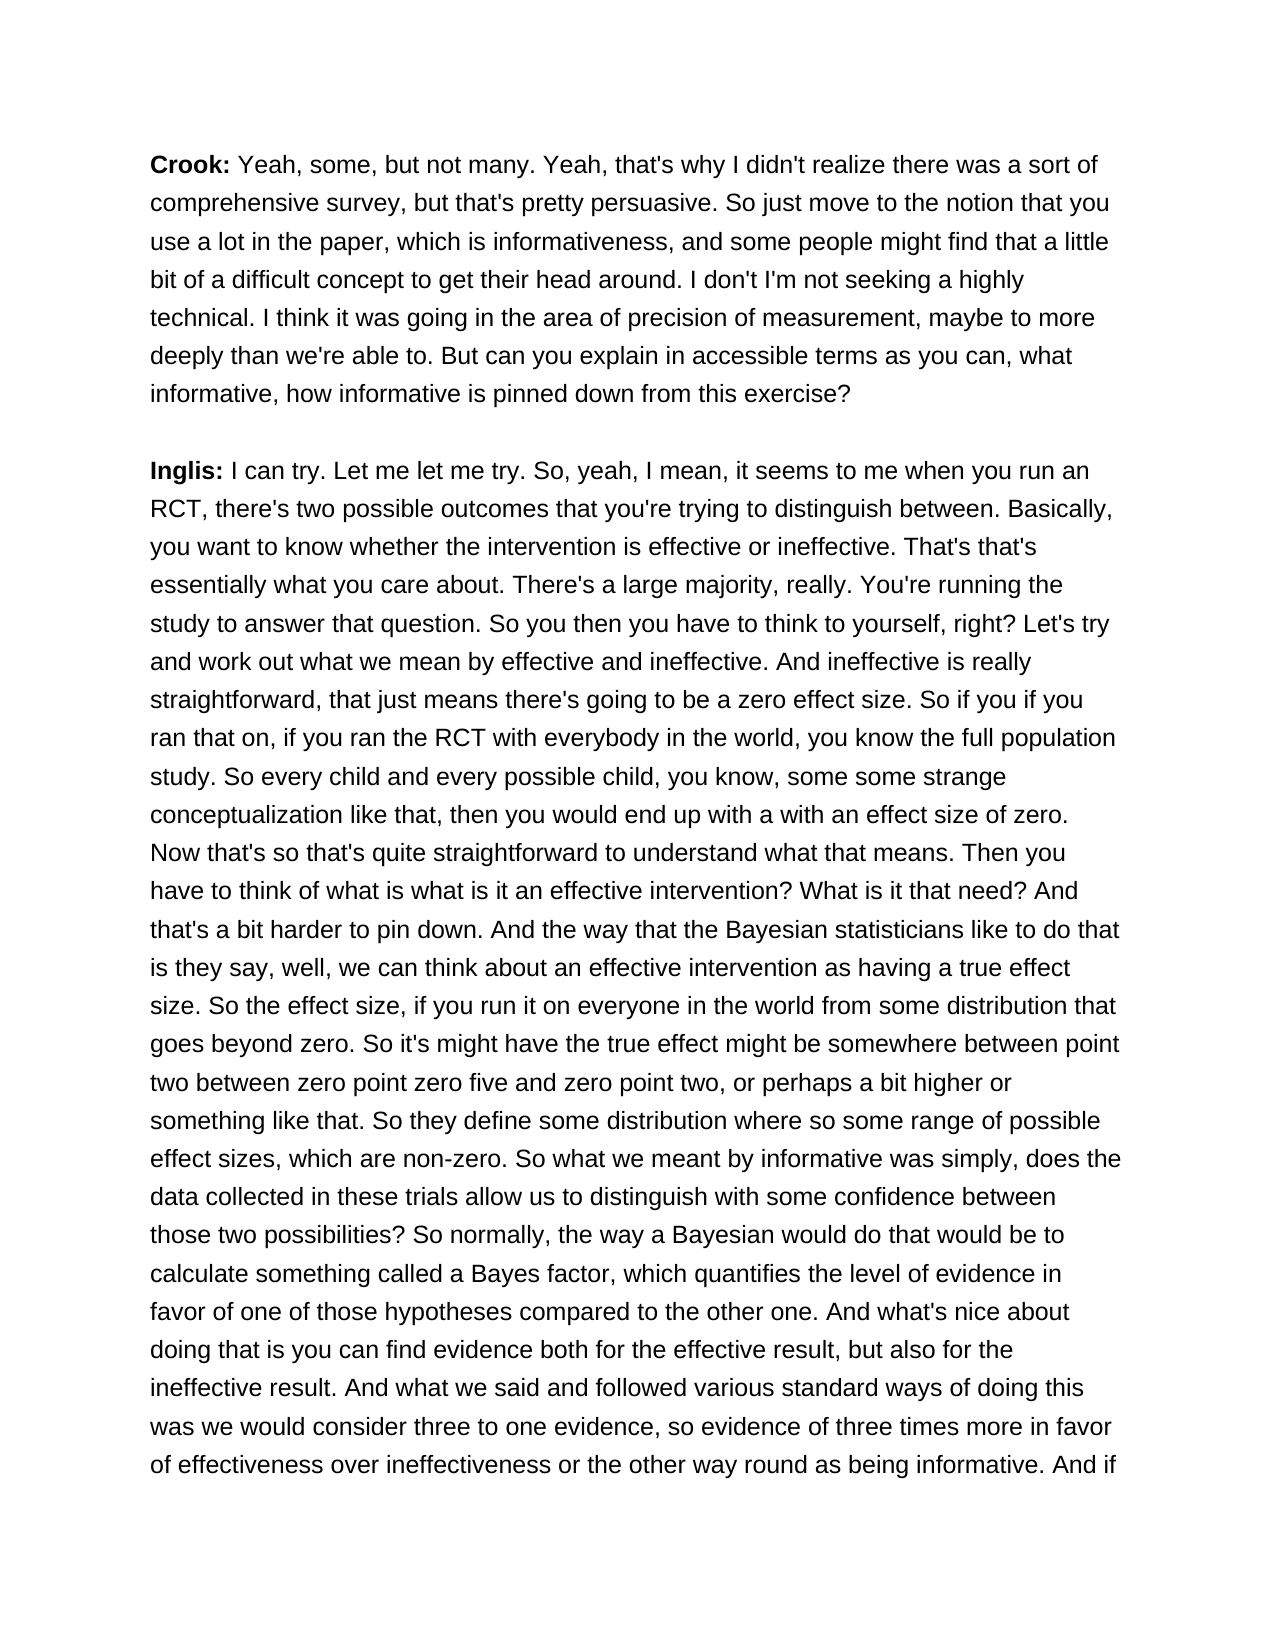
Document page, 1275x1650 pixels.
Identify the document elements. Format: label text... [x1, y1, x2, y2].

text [150, 456, 1125, 1478]
text Crook: Yeah, some, but not many. Yeah, that's why I didn't realize there was a sort of comprehensive survey, but that's pretty persuasive. So just move to the notion that you use a lot in the paper, which is informativeness, and some people might find that a little bit of a difficult concept to get their head around. I don't I'm not seeking a highly technical. I think it was going in the area of precision of measurement, maybe to more deeply than we're able to. But can you explain in accessible terms as you can, what informative, how informative is pinned down from this exercise? [150, 150, 1125, 408]
